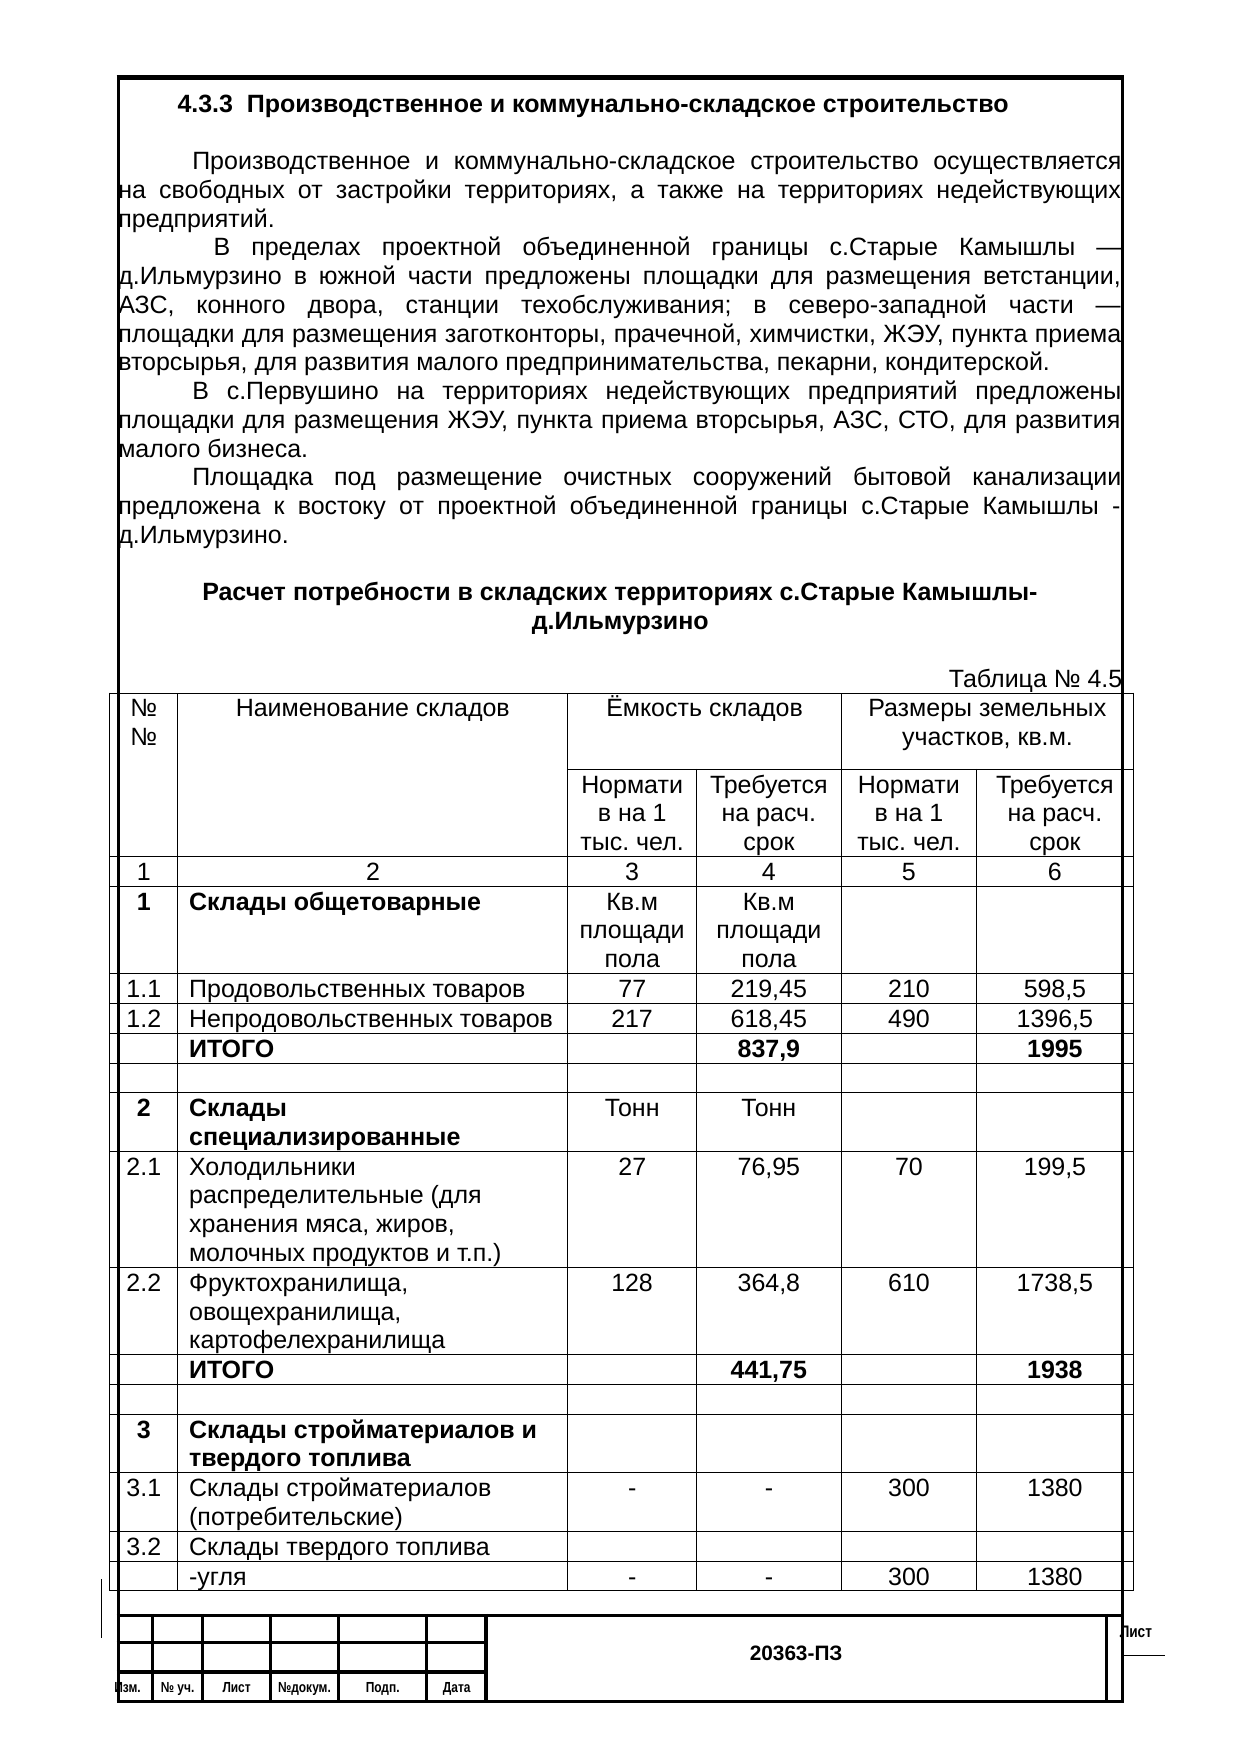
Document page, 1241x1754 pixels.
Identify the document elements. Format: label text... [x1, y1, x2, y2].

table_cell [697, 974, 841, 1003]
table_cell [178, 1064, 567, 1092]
text Расчет потребности в складских территориях с.Старые Камышлы- д.Ильмурзино [118, 577, 1122, 635]
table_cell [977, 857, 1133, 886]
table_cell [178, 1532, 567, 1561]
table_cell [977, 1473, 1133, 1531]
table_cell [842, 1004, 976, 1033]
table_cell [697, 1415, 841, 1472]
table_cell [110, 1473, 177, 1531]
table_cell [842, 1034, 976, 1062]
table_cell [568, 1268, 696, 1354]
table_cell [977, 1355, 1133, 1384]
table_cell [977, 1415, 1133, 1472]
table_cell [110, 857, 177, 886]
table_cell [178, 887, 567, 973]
text 4.3.3 Производственное и коммунально-складское строительство [118, 89, 1122, 117]
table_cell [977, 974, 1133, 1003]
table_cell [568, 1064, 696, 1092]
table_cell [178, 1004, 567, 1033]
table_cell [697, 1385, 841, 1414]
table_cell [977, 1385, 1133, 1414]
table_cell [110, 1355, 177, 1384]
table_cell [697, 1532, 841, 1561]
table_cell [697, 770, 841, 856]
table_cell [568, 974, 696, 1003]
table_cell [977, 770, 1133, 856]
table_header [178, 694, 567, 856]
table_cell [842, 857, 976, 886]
text Таблица № 4.5 [118, 664, 1122, 692]
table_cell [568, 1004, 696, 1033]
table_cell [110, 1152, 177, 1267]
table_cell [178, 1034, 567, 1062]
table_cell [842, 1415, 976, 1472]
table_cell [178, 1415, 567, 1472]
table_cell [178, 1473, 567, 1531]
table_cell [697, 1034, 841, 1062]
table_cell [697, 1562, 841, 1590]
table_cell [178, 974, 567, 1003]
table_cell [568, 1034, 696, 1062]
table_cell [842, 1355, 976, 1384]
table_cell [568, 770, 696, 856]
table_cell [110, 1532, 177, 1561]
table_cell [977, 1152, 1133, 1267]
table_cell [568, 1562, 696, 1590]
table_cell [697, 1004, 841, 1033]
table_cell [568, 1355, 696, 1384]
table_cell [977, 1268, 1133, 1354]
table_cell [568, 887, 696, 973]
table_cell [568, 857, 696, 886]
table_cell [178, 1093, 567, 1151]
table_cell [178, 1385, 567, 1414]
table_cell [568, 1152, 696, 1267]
text В с.Первушино на территориях недействующих предприятий предложены площадки для размещения ЖЭУ, пункта приема вторсырья, АЗС, СТО, для развития малого бизнеса. [118, 376, 1122, 462]
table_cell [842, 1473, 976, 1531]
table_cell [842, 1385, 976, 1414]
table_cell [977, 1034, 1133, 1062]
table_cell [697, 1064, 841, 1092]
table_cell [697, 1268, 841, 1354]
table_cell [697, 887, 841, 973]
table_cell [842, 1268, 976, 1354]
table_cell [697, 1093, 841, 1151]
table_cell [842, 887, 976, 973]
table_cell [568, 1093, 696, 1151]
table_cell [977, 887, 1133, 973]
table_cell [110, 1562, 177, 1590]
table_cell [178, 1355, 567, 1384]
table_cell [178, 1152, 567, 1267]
text В пределах проектной объединенной границы с.Старые Камышлы — д.Ильмурзино в южной части предложены площадки для размещения ветстанции, АЗС, конного двора, станции техобслуживания; в северо-западной части — площадки для размещения заготконторы, прачечной, химчистки, ЖЭУ, пункта приема вторсырья, для развития малого предпринимательства, пекарни, кондитерской. [118, 232, 1122, 376]
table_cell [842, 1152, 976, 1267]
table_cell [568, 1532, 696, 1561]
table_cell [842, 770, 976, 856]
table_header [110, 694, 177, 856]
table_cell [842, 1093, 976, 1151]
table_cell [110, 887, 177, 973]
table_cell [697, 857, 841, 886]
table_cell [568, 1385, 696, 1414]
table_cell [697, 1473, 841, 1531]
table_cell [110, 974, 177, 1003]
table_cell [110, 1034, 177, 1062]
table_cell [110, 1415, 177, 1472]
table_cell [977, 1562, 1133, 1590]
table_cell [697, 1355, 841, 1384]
text Производственное и коммунально-складское строительство осуществляется на свободных от застройки территориях, а также на территориях недействующих предприятий. [118, 146, 1122, 232]
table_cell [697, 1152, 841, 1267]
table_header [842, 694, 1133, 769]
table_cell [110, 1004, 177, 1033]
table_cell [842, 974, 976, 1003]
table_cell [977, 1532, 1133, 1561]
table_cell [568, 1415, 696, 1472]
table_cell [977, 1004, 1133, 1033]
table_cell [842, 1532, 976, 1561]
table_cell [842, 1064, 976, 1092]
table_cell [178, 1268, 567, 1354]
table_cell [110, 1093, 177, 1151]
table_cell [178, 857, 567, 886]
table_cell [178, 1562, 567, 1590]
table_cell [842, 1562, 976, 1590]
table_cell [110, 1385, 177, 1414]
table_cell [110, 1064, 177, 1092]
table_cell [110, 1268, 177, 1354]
text Площадка под размещение очистных сооружений бытовой канализации предложена к востоку от проектной объединенной границы с.Старые Камышлы - д.Ильмурзино. [118, 462, 1122, 549]
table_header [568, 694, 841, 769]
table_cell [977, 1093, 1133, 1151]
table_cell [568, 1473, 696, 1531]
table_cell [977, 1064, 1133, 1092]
